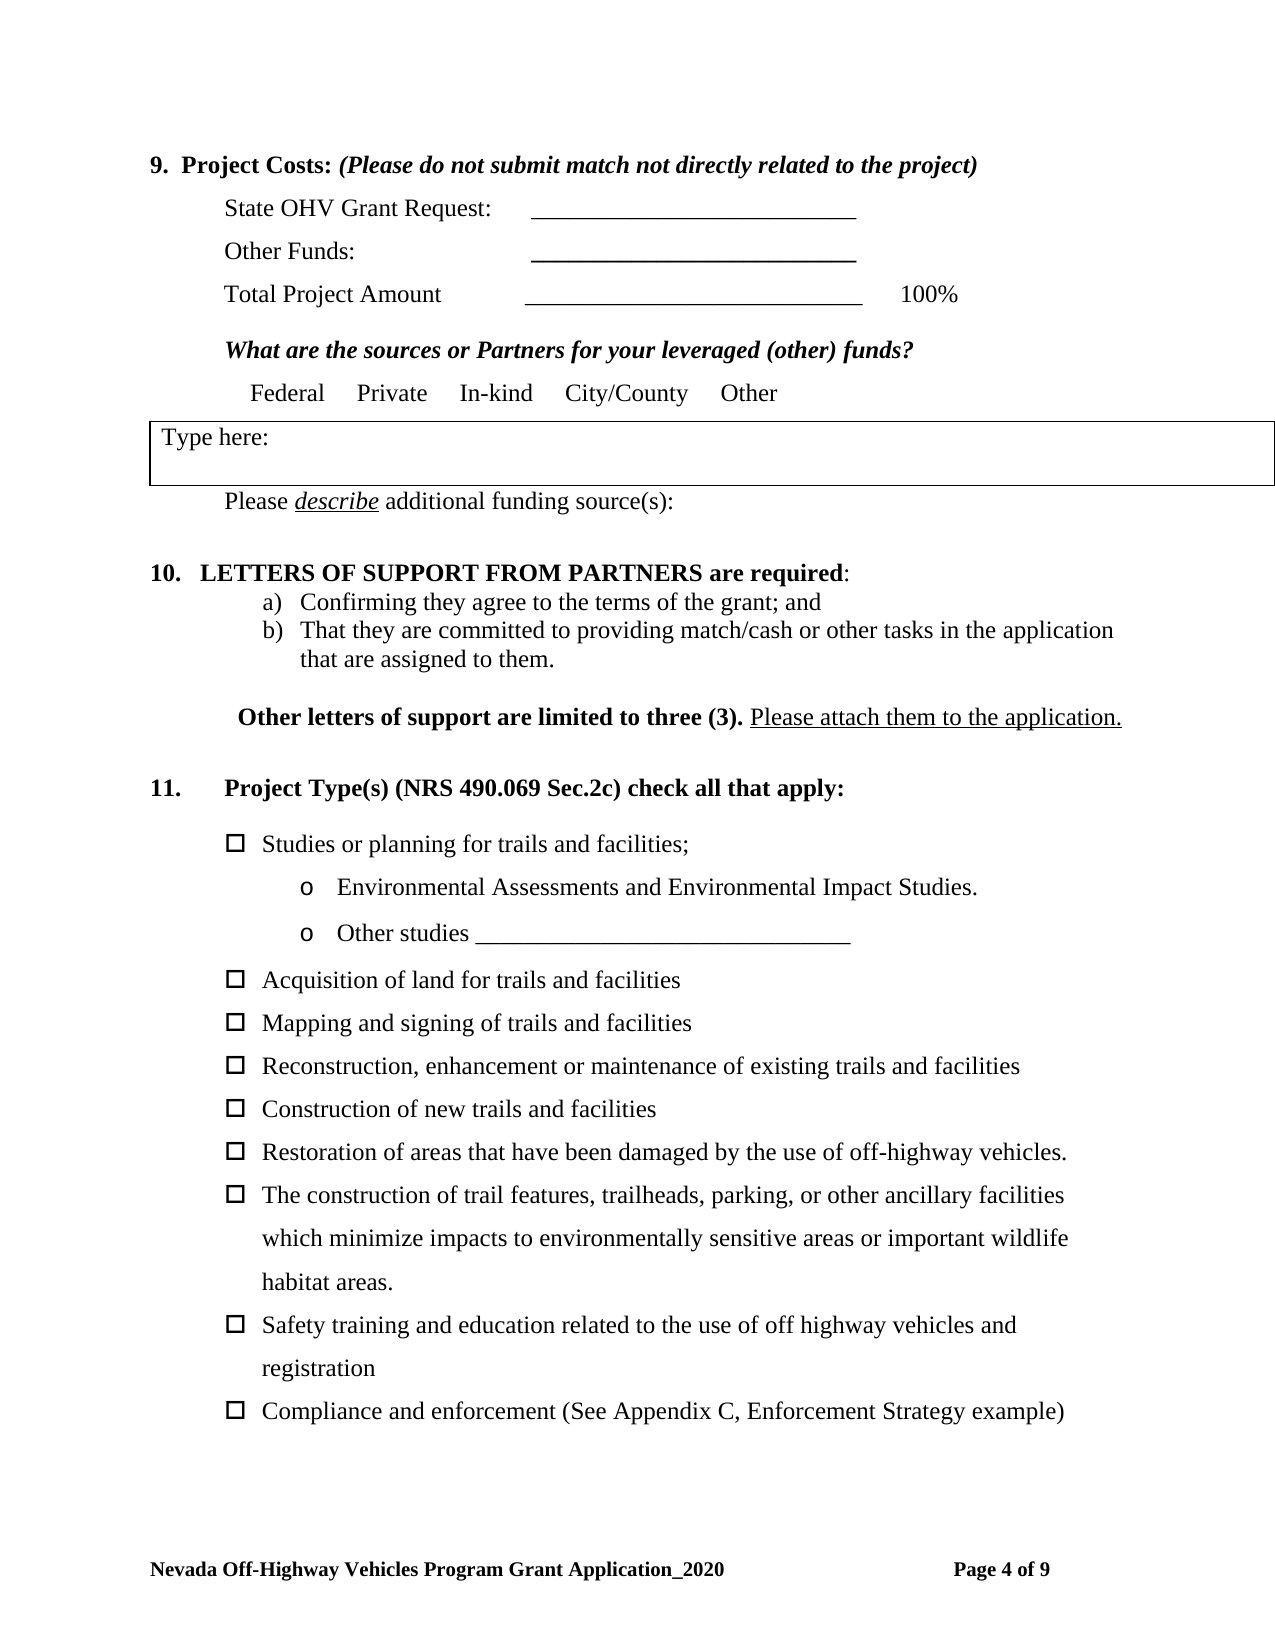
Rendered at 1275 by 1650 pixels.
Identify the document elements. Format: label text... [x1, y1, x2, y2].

text Total Project Amount ___________________________ 100% [150, 279, 1125, 308]
text What are the sources or Partners for your leveraged (other) funds? [150, 335, 1125, 364]
list That they are committed to providing match/cash or other tasks in the application that are assigned to them. [262, 615, 1125, 673]
list Reconstruction, enhancement or maintenance of existing trails and facilities [224, 1051, 1125, 1080]
list Compliance and enforcement (See Appendix C, Enforcement Strategy example) [224, 1396, 1125, 1425]
text 10. Letters of Support from PARTNERS are required: [150, 558, 1125, 587]
list The construction of trail features, trailheads, parking, or other ancillary facilities which minimize impacts to environmentally sensitive areas or important wildlife habitat areas. [224, 1180, 1125, 1295]
list Acquisition of land for trails and facilities [224, 965, 1125, 993]
text Other Funds: __________________________ [150, 236, 1125, 265]
list Environmental Assessments and Environmental Impact Studies. [299, 872, 1125, 903]
text Please describe additional funding source(s): [150, 486, 1125, 515]
list Mapping and signing of trails and facilities [224, 1008, 1125, 1037]
list Other letters of support are limited to three (3). Please attach them to the application. [225, 702, 1125, 730]
text 11. Project Type(s) (NRS 490.069 Sec.2c) check all that apply: [150, 773, 1125, 802]
table_header Type here: [151, 422, 1274, 485]
list Studies or planning for trails and facilities; [224, 829, 1125, 858]
list Confirming they agree to the terms of the grant; and [262, 587, 1125, 615]
text State OHV Grant Request: __________________________ [150, 193, 1125, 222]
text 9. Project Costs: (Please do not submit match not directly related to the project) [150, 150, 1125, 179]
list Construction of new trails and facilities [224, 1094, 1125, 1123]
list Other studies ______________________________ [299, 918, 1125, 949]
list Restoration of areas that have been damaged by the use of off-highway vehicles. [224, 1137, 1125, 1166]
list Safety training and education related to the use of off highway vehicles and registration [224, 1310, 1125, 1382]
text  Federal  Private  In-kind  City/County  Other [150, 378, 1125, 407]
